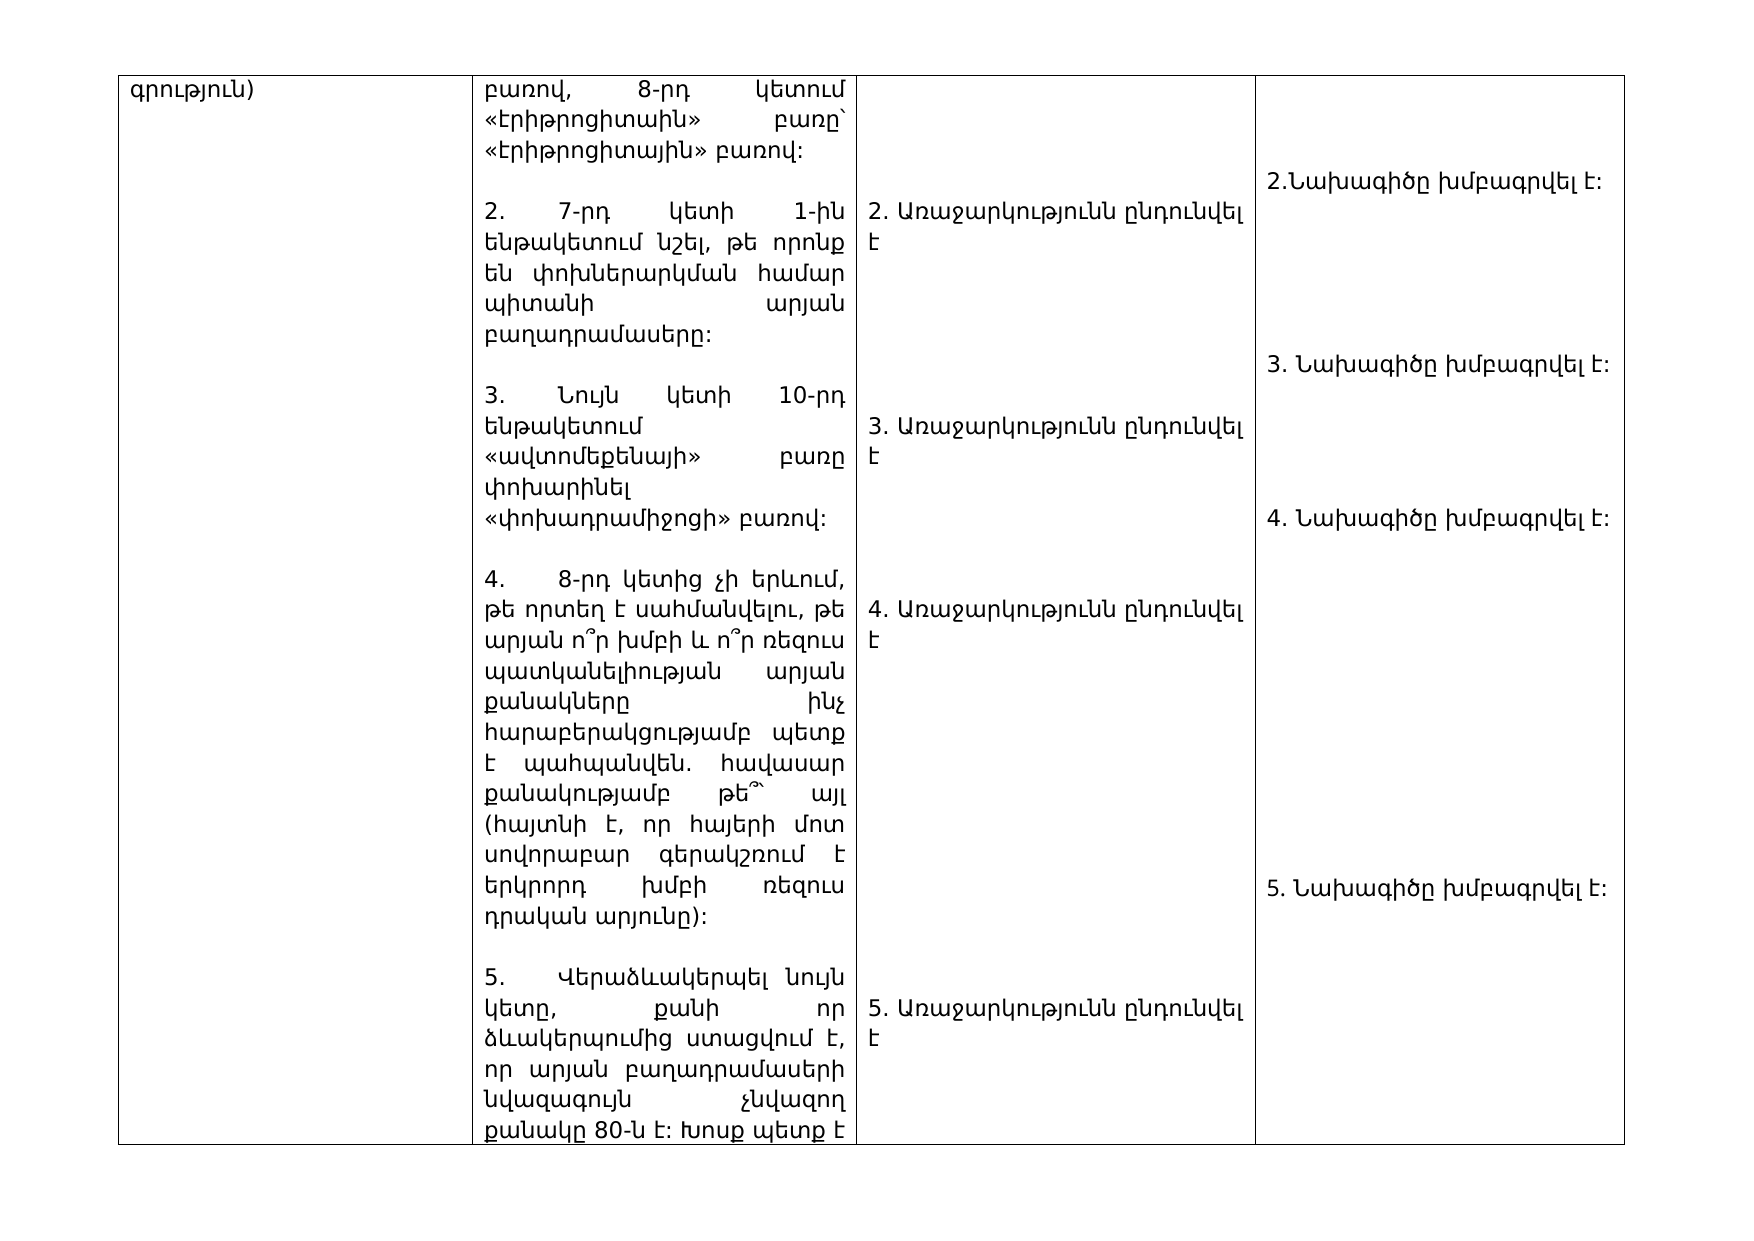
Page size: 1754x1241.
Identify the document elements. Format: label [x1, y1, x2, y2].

table_cell [857, 76, 1255, 1144]
table_cell [1256, 76, 1624, 1144]
table_cell [473, 76, 856, 1144]
table_cell [119, 76, 472, 1144]
